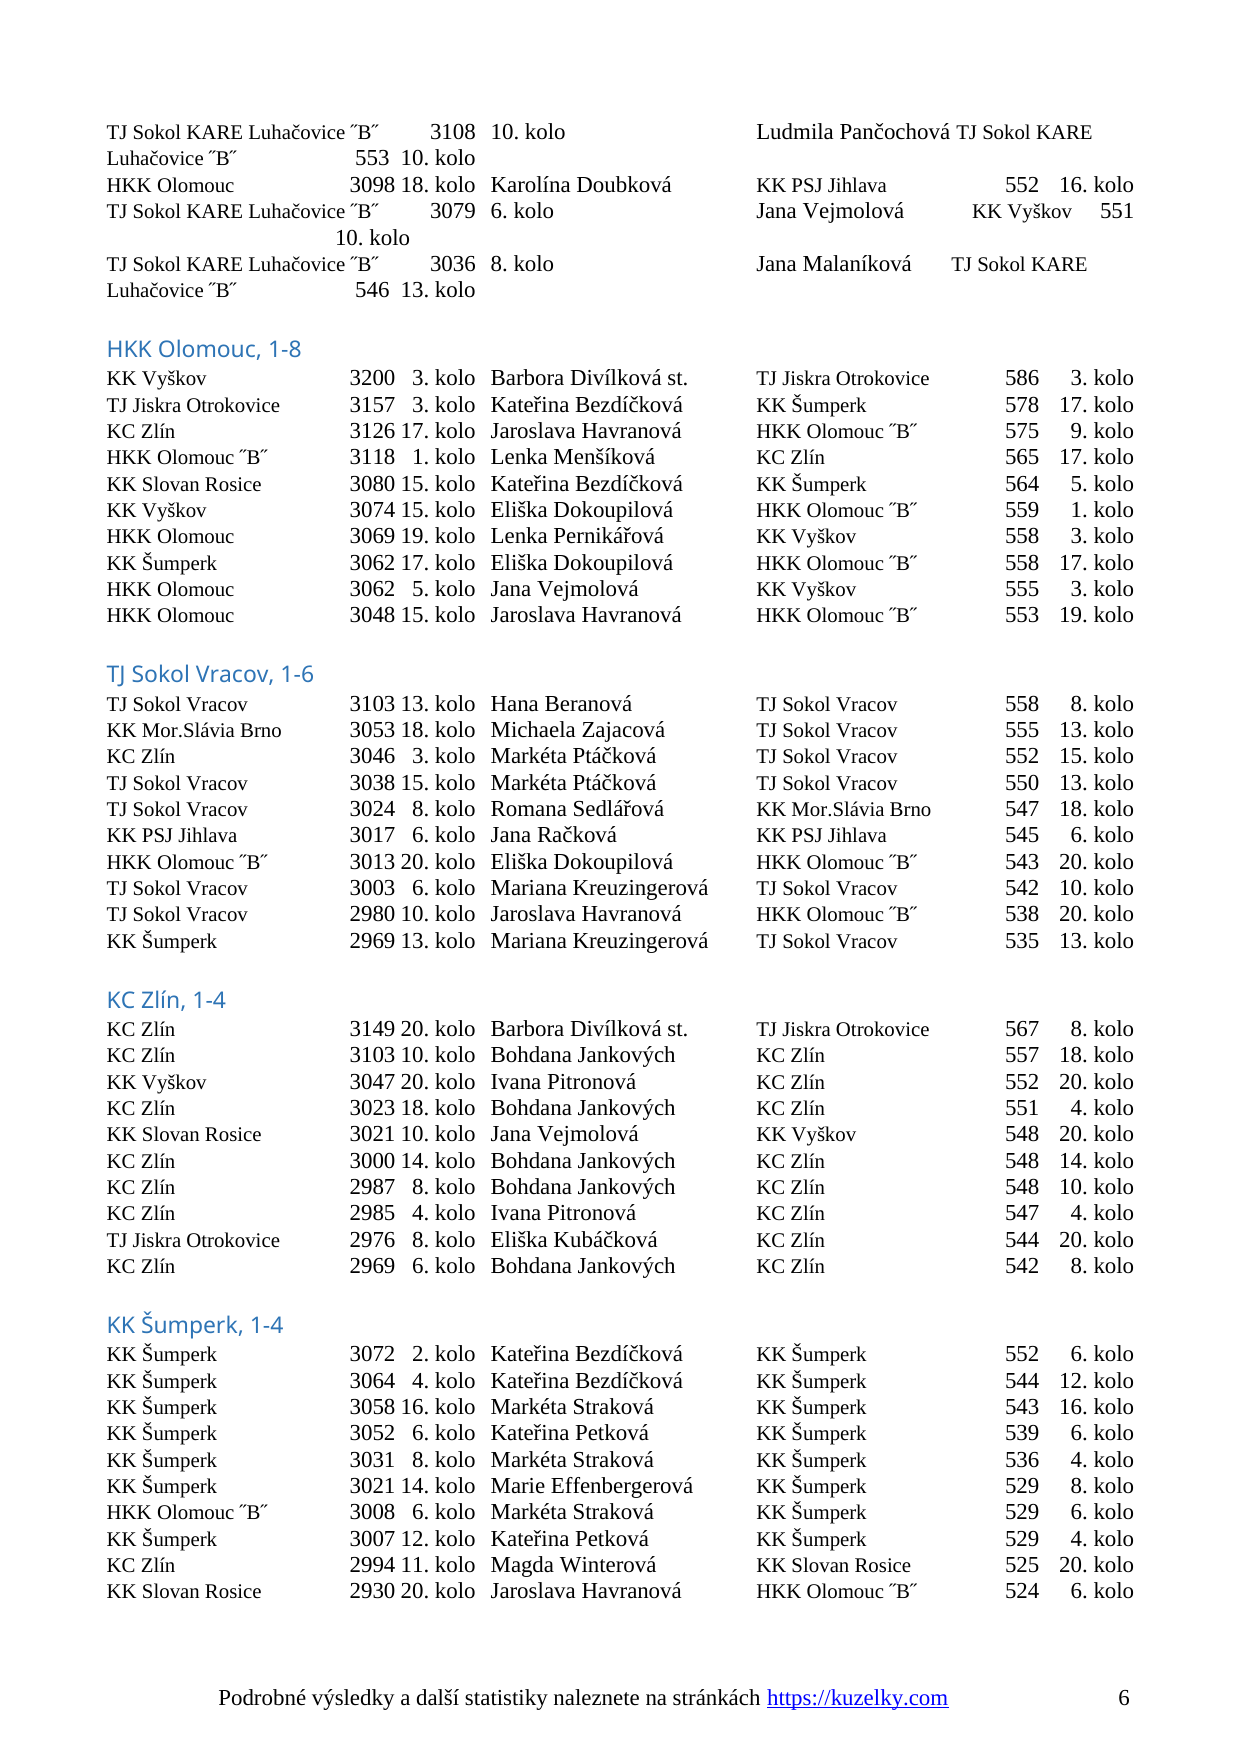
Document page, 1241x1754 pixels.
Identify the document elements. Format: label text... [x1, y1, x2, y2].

text HKK Olomouc 3048 15. kolo Jaroslava Havranová HKK Olomouc ˝B˝ 553 19. kolo [106, 602, 1134, 628]
text KC Zlín 3000 14. kolo Bohdana Jankových KC Zlín 548 14. kolo [106, 1147, 1134, 1173]
text KK Slovan Rosice 3080 15. kolo Kateřina Bezdíčková KK Šumperk 564 5. kolo [106, 470, 1134, 496]
text KC Zlín 3046 3. kolo Markéta Ptáčková TJ Sokol Vracov 552 15. kolo [106, 742, 1134, 769]
text KK Šumperk 3058 16. kolo Markéta Straková KK Šumperk 543 16. kolo [106, 1393, 1134, 1419]
text KK Šumperk 3031 8. kolo Markéta Straková KK Šumperk 536 4. kolo [106, 1446, 1134, 1472]
text KK PSJ Jihlava 3017 6. kolo Jana Račková KK PSJ Jihlava 545 6. kolo [106, 821, 1134, 848]
subtitle HKK Olomouc, 1-8 [106, 333, 1134, 364]
text KK Mor.Slávia Brno 3053 18. kolo Michaela Zajacová TJ Sokol Vracov 555 13. kolo [106, 716, 1134, 742]
text HKK Olomouc ˝B˝ 3118 1. kolo Lenka Menšíková KC Zlín 565 17. kolo [106, 443, 1134, 470]
text KK Vyškov 3074 15. kolo Eliška Dokoupilová HKK Olomouc ˝B˝ 559 1. kolo [106, 496, 1134, 522]
text KK Slovan Rosice 3021 10. kolo Jana Vejmolová KK Vyškov 548 20. kolo [106, 1120, 1134, 1147]
text TJ Sokol KARE Luhačovice ˝B˝ 3036 8. kolo Jana Malaníková TJ Sokol KARE Luhačovice ˝B˝ 546 13. kolo [106, 250, 1134, 303]
text KK Slovan Rosice 2930 20. kolo Jaroslava Havranová HKK Olomouc ˝B˝ 524 6. kolo [106, 1577, 1134, 1604]
subtitle KC Zlín, 1-4 [106, 984, 1134, 1015]
text KC Zlín 2985 4. kolo Ivana Pitronová KC Zlín 547 4. kolo [106, 1199, 1134, 1226]
text TJ Sokol Vracov 3024 8. kolo Romana Sedlářová KK Mor.Slávia Brno 547 18. kolo [106, 795, 1134, 821]
text TJ Sokol Vracov 3003 6. kolo Mariana Kreuzingerová TJ Sokol Vracov 542 10. kolo [106, 874, 1134, 901]
text TJ Sokol Vracov 2980 10. kolo Jaroslava Havranová HKK Olomouc ˝B˝ 538 20. kolo [106, 901, 1134, 927]
text KK Šumperk 3072 2. kolo Kateřina Bezdíčková KK Šumperk 552 6. kolo [106, 1340, 1134, 1367]
text KC Zlín 2987 8. kolo Bohdana Jankových KC Zlín 548 10. kolo [106, 1173, 1134, 1199]
text KC Zlín 3023 18. kolo Bohdana Jankových KC Zlín 551 4. kolo [106, 1094, 1134, 1120]
text HKK Olomouc 3069 19. kolo Lenka Pernikářová KK Vyškov 558 3. kolo [106, 522, 1134, 549]
subtitle KK Šumperk, 1-4 [106, 1309, 1134, 1340]
text KK Šumperk 3021 14. kolo Marie Effenbergerová KK Šumperk 529 8. kolo [106, 1472, 1134, 1498]
text HKK Olomouc 3098 18. kolo Karolína Doubková KK PSJ Jihlava 552 16. kolo [106, 171, 1134, 197]
text TJ Jiskra Otrokovice 3157 3. kolo Kateřina Bezdíčková KK Šumperk 578 17. kolo [106, 391, 1134, 417]
text KK Šumperk 2969 13. kolo Mariana Kreuzingerová TJ Sokol Vracov 535 13. kolo [106, 927, 1134, 953]
text TJ Sokol KARE Luhačovice ˝B˝ 3079 6. kolo Jana Vejmolová KK Vyškov 551 10. kolo [106, 197, 1134, 250]
text KK Vyškov 3047 20. kolo Ivana Pitronová KC Zlín 552 20. kolo [106, 1068, 1134, 1094]
text TJ Sokol Vracov 3038 15. kolo Markéta Ptáčková TJ Sokol Vracov 550 13. kolo [106, 769, 1134, 795]
text KK Šumperk 3064 4. kolo Kateřina Bezdíčková KK Šumperk 544 12. kolo [106, 1367, 1134, 1393]
text HKK Olomouc ˝B˝ 3013 20. kolo Eliška Dokoupilová HKK Olomouc ˝B˝ 543 20. kolo [106, 848, 1134, 874]
text KC Zlín 3149 20. kolo Barbora Divílková st. TJ Jiskra Otrokovice 567 8. kolo [106, 1015, 1134, 1041]
subtitle TJ Sokol Vracov, 1-6 [106, 658, 1134, 690]
text TJ Sokol Vracov 3103 13. kolo Hana Beranová TJ Sokol Vracov 558 8. kolo [106, 690, 1134, 716]
text KC Zlín 2994 11. kolo Magda Winterová KK Slovan Rosice 525 20. kolo [106, 1551, 1134, 1577]
text KC Zlín 2969 6. kolo Bohdana Jankových KC Zlín 542 8. kolo [106, 1252, 1134, 1278]
text HKK Olomouc 3062 5. kolo Jana Vejmolová KK Vyškov 555 3. kolo [106, 575, 1134, 602]
text KK Šumperk 3007 12. kolo Kateřina Petková KK Šumperk 529 4. kolo [106, 1525, 1134, 1551]
text KK Vyškov 3200 3. kolo Barbora Divílková st. TJ Jiskra Otrokovice 586 3. kolo [106, 364, 1134, 391]
text KC Zlín 3103 10. kolo Bohdana Jankových KC Zlín 557 18. kolo [106, 1041, 1134, 1068]
text KC Zlín 3126 17. kolo Jaroslava Havranová HKK Olomouc ˝B˝ 575 9. kolo [106, 417, 1134, 443]
text TJ Jiskra Otrokovice 2976 8. kolo Eliška Kubáčková KC Zlín 544 20. kolo [106, 1226, 1134, 1252]
text HKK Olomouc ˝B˝ 3008 6. kolo Markéta Straková KK Šumperk 529 6. kolo [106, 1498, 1134, 1525]
text KK Šumperk 3052 6. kolo Kateřina Petková KK Šumperk 539 6. kolo [106, 1419, 1134, 1446]
text KK Šumperk 3062 17. kolo Eliška Dokoupilová HKK Olomouc ˝B˝ 558 17. kolo [106, 549, 1134, 575]
text TJ Sokol KARE Luhačovice ˝B˝ 3108 10. kolo Ludmila Pančochová TJ Sokol KARE Luhačovice ˝B˝ 553 10. kolo [106, 118, 1134, 171]
